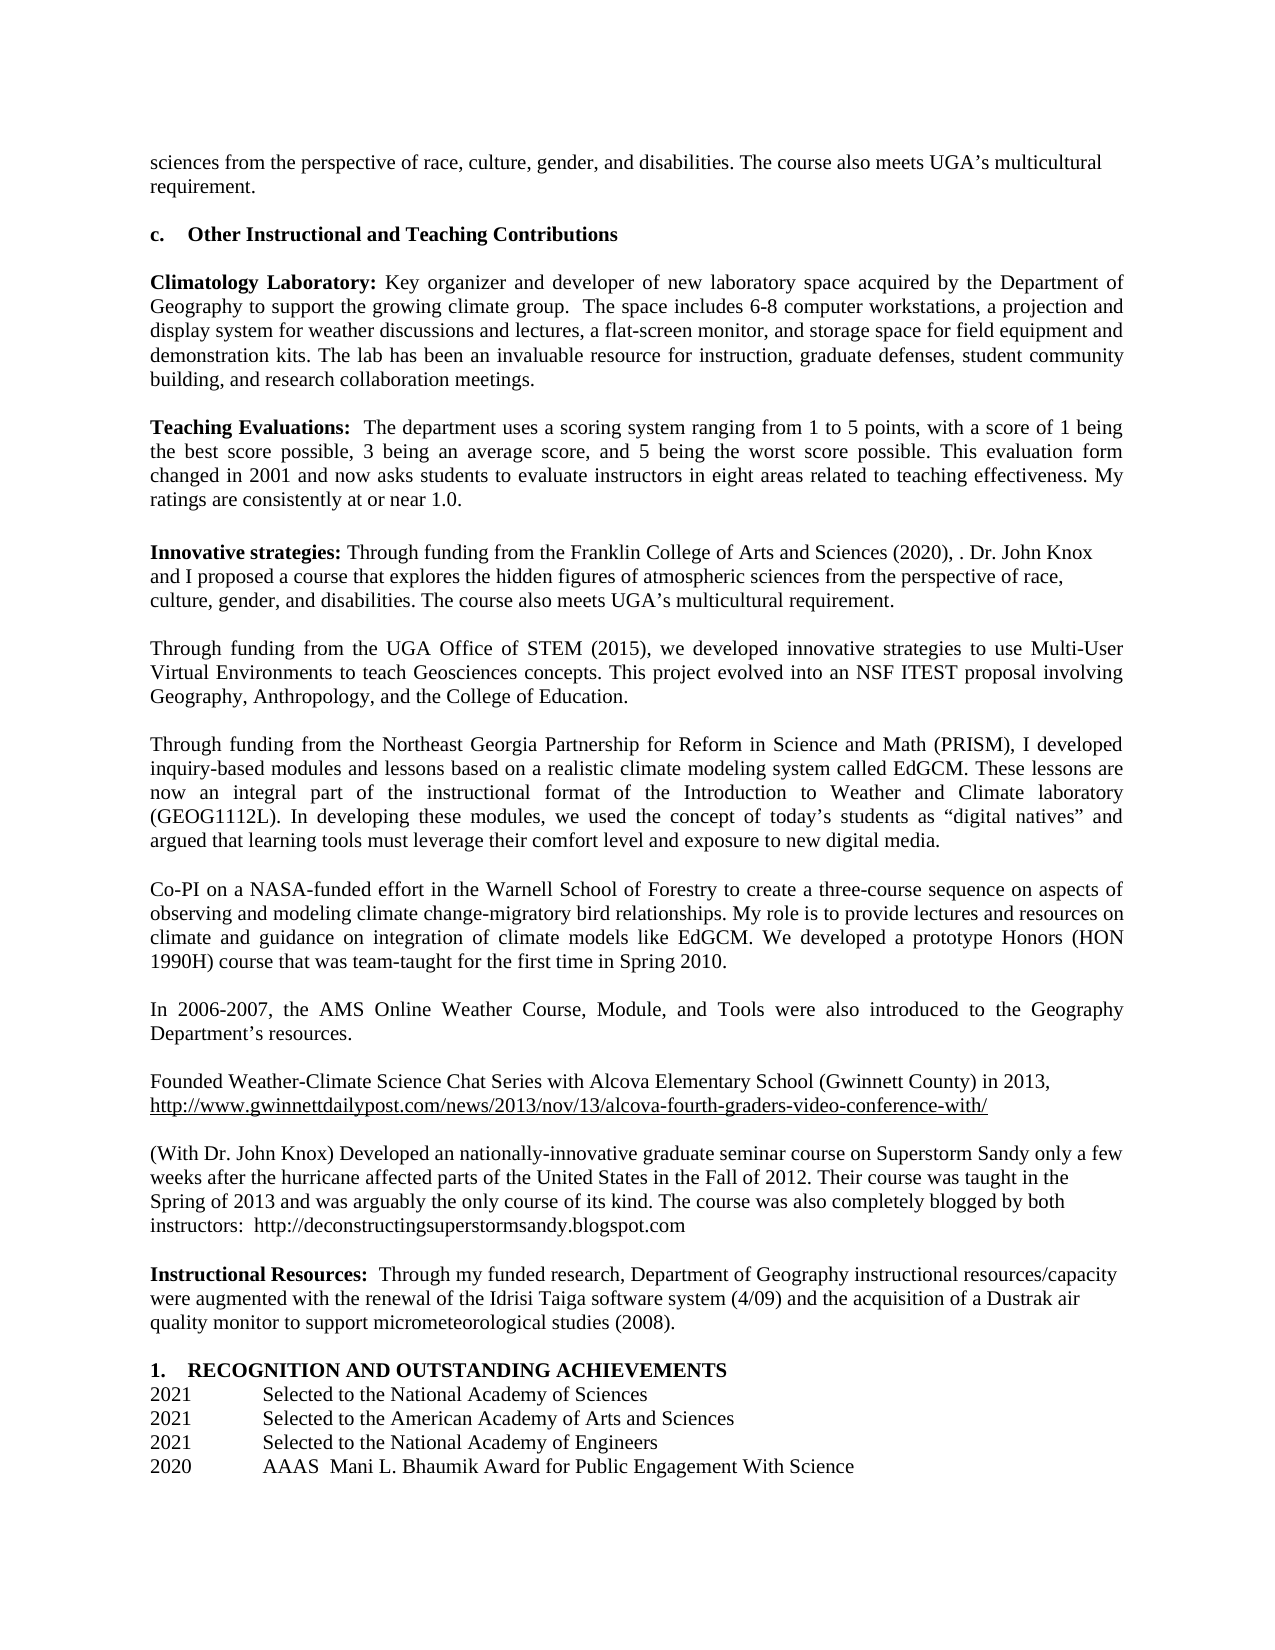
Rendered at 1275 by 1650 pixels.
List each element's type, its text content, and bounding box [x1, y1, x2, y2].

text c. Other Instructional and Teaching Contributions [150, 222, 1125, 246]
text 2021 Selected to the National Academy of Sciences [150, 1382, 1125, 1406]
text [150, 150, 1125, 198]
text (With Dr. John Knox) Developed an nationally-innovative graduate seminar course on Superstorm Sandy only a few weeks after the hurricane affected parts of the United States in the Fall of 2012. Their course was taught in the Spring of 2013 and was arguably the only course of its kind. The course was also completely blogged by both instructors: http://deconstructingsuperstormsandy.blogspot.com [150, 1141, 1125, 1237]
text Instructional Resources: Through my funded research, Department of Geography instructional resources/capacity were augmented with the renewal of the Idrisi Taiga software system (4/09) and the acquisition of a Dustrak air quality monitor to support micrometeorological studies (2008). [150, 1262, 1125, 1334]
text 2021 Selected to the American Academy of Arts and Sciences [150, 1406, 1125, 1430]
text 1. RECOGNITION AND OUTSTANDING ACHIEVEMENTS [150, 1358, 1125, 1382]
text Through funding from the Northeast Georgia Partnership for Reform in Science and Math (PRISM), I developed inquiry-based modules and lessons based on a realistic climate modeling system called EdGCM. These lessons are now an integral part of the instructional format of the Introduction to Weather and Climate laboratory (GEOG1112L). In developing these modules, we used the concept of today’s students as “digital natives” and argued that learning tools must leverage their comfort level and exposure to new digital media. [150, 732, 1125, 852]
text 2020 AAAS Mani L. Bhaumik Award for Public Engagement With Science [150, 1454, 1125, 1478]
text Climatology Laboratory: Key organizer and developer of new laboratory space acquired by the Department of Geography to support the growing climate group. The space includes 6-8 computer workstations, a projection and display system for weather discussions and lectures, a flat-screen monitor, and storage space for field equipment and demonstration kits. The lab has been an invaluable resource for instruction, graduate defenses, student community building, and research collaboration meetings. [150, 270, 1125, 391]
text Founded Weather-Climate Science Chat Series with Alcova Elementary School (Gwinnett County) in 2013, http://www.gwinnettdailypost.com/news/2013/nov/13/alcova-fourth-graders-video-conference-with/ [150, 1069, 1125, 1117]
text In 2006-2007, the AMS Online Weather Course, Module, and Tools were also introduced to the Geography Department’s resources. [150, 997, 1125, 1045]
text 2021 Selected to the National Academy of Engineers [150, 1430, 1125, 1454]
text Innovative strategies: Through funding from the Franklin College of Arts and Sciences (2020), . Dr. John Knox and I proposed a course that explores the hidden figures of atmospheric sciences from the perspective of race, culture, gender, and disabilities. The course also meets UGA’s multicultural requirement. [150, 540, 1125, 612]
text Through funding from the UGA Office of STEM (2015), we developed innovative strategies to use Multi-User Virtual Environments to teach Geosciences concepts. This project evolved into an NSF ITEST proposal involving Geography, Anthropology, and the College of Education. [150, 636, 1125, 708]
text Teaching Evaluations: The department uses a scoring system ranging from 1 to 5 points, with a score of 1 being the best score possible, 3 being an average score, and 5 being the worst score possible. This evaluation form changed in 2001 and now asks students to evaluate instructors in eight areas related to teaching effectiveness. My ratings are consistently at or near 1.0. [150, 415, 1125, 511]
text Co-PI on a NASA-funded effort in the Warnell School of Forestry to create a three-course sequence on aspects of observing and modeling climate change-migratory bird relationships. My role is to provide lectures and resources on climate and guidance on integration of climate models like EdGCM. We developed a prototype Honors (HON 1990H) course that was team-taught for the first time in Spring 2010. [150, 877, 1125, 973]
